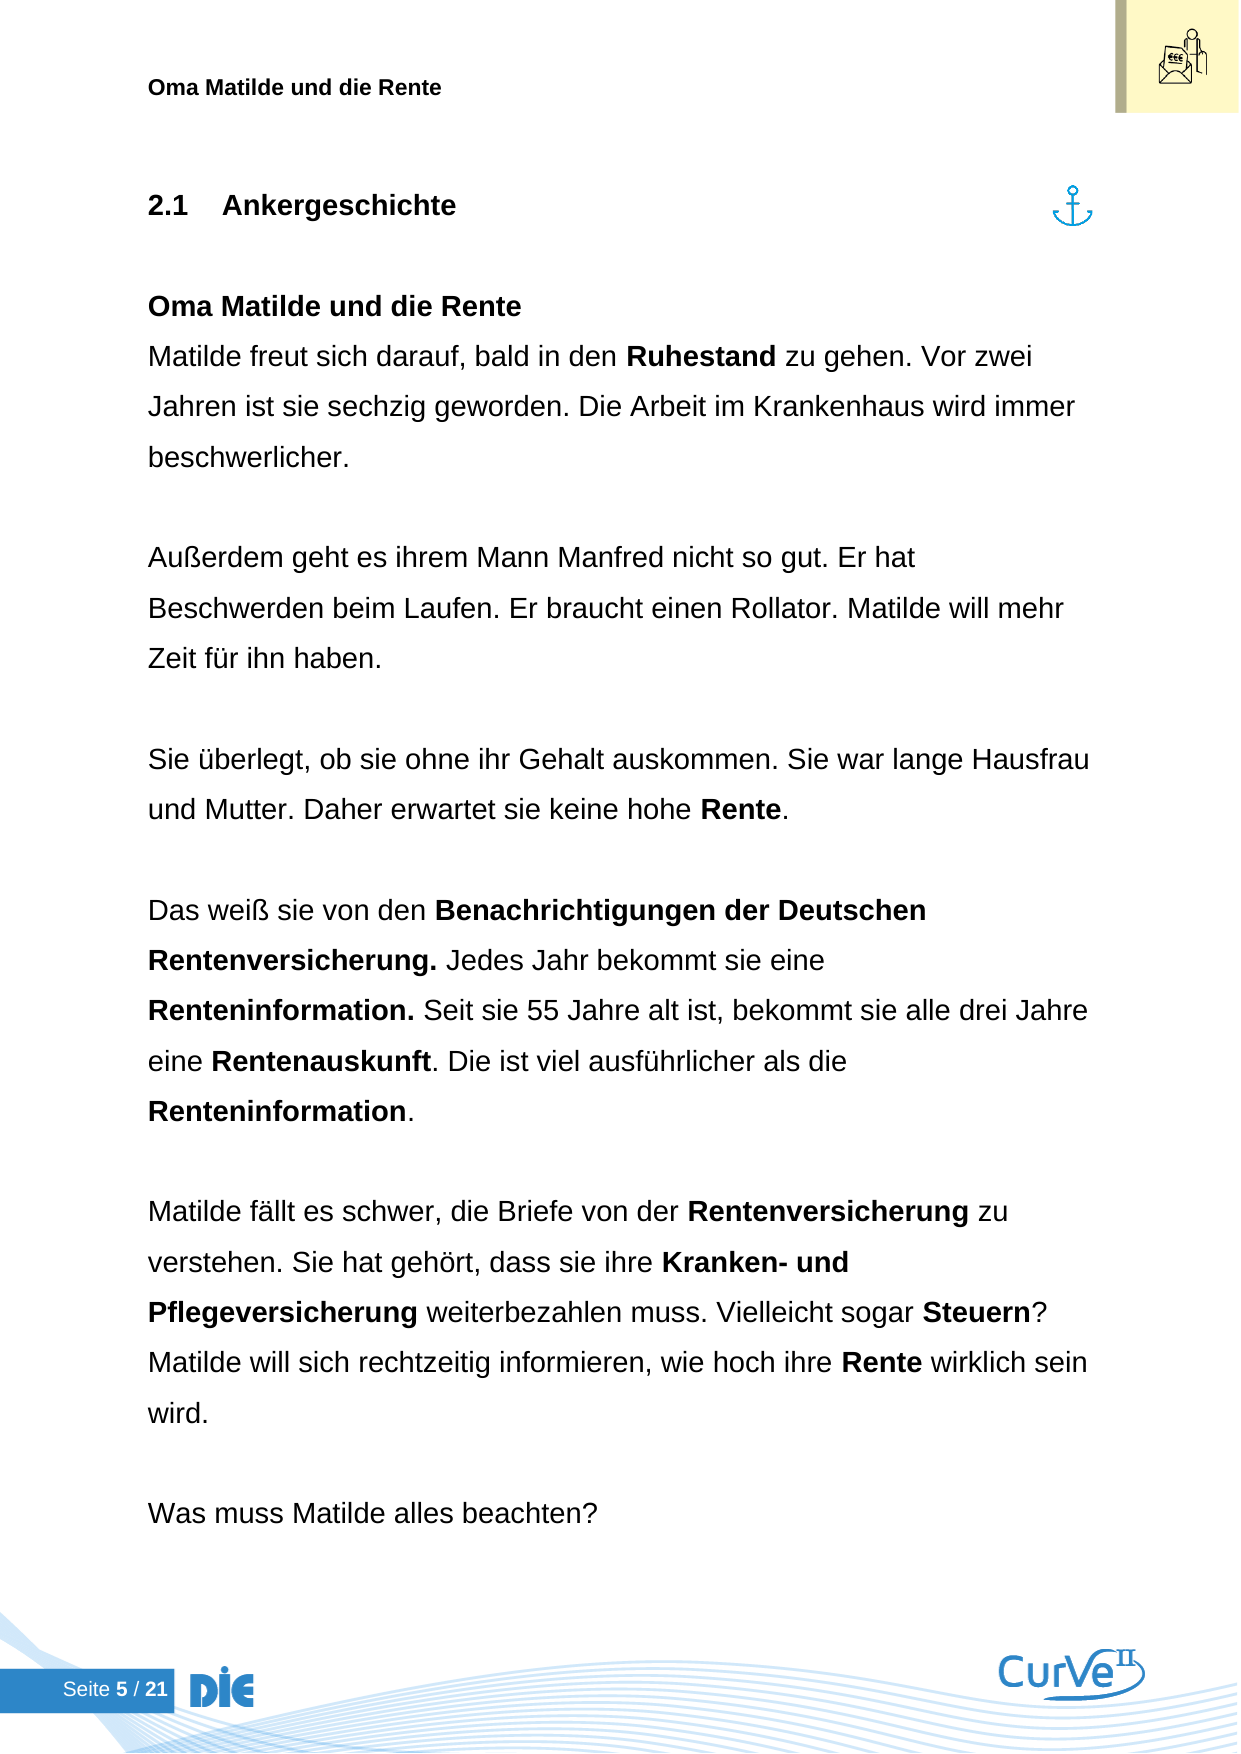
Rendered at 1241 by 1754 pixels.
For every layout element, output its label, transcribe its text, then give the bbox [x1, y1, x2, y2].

text Außerdem geht es ihrem Mann Manfred nicht so gut. Er hat Beschwerden beim Laufen. Er braucht einen Rollator. Matilde will mehr Zeit für ihn haben. [148, 540, 1092, 674]
picture [1082, 216, 1093, 226]
picture [293, 0, 1239, 113]
text Matilde freut sich darauf, bald in den Ruhestand zu gehen. Vor zwei Jahren ist sie sechzig geworden. Die Arbeit im Krankenhaus wird immer beschwerlicher. [148, 339, 1092, 473]
text Matilde fällt es schwer, die Briefe von der Rentenversicherung zu verstehen. Sie hat gehört, dass sie ihre Kranken- und Pflegeversicherung weiterbezahlen muss. Vielleicht sogar Steuern? Matilde will sich rechtzeitig informieren, wie hoch ihre Rente wirklich sein wird. [148, 1194, 1092, 1429]
text Was muss Matilde alles beachten? [148, 1496, 1092, 1530]
picture [1074, 185, 1093, 223]
subtitle 2.1 Ankergeschichte [148, 188, 1092, 272]
text Oma Matilde und die Rente [148, 289, 1092, 322]
picture [1052, 185, 1071, 223]
text Sie überlegt, ob sie ohne ihr Gehalt auskommen. Sie war lange Hausfrau und Mutter. Daher erwartet sie keine hohe Rente. [148, 742, 1092, 826]
picture [1052, 215, 1064, 226]
picture [0, 1605, 1238, 1753]
text Das weiß sie von den Benachrichtigungen der Deutschen Rentenversicherung. Jedes Jahr bekommt sie eine Renteninformation. Seit sie 55 Jahre alt ist, bekommt sie alle drei Jahre eine Rentenauskunft. Die ist viel ausführlicher als die Renteninformation. [148, 893, 1092, 1127]
